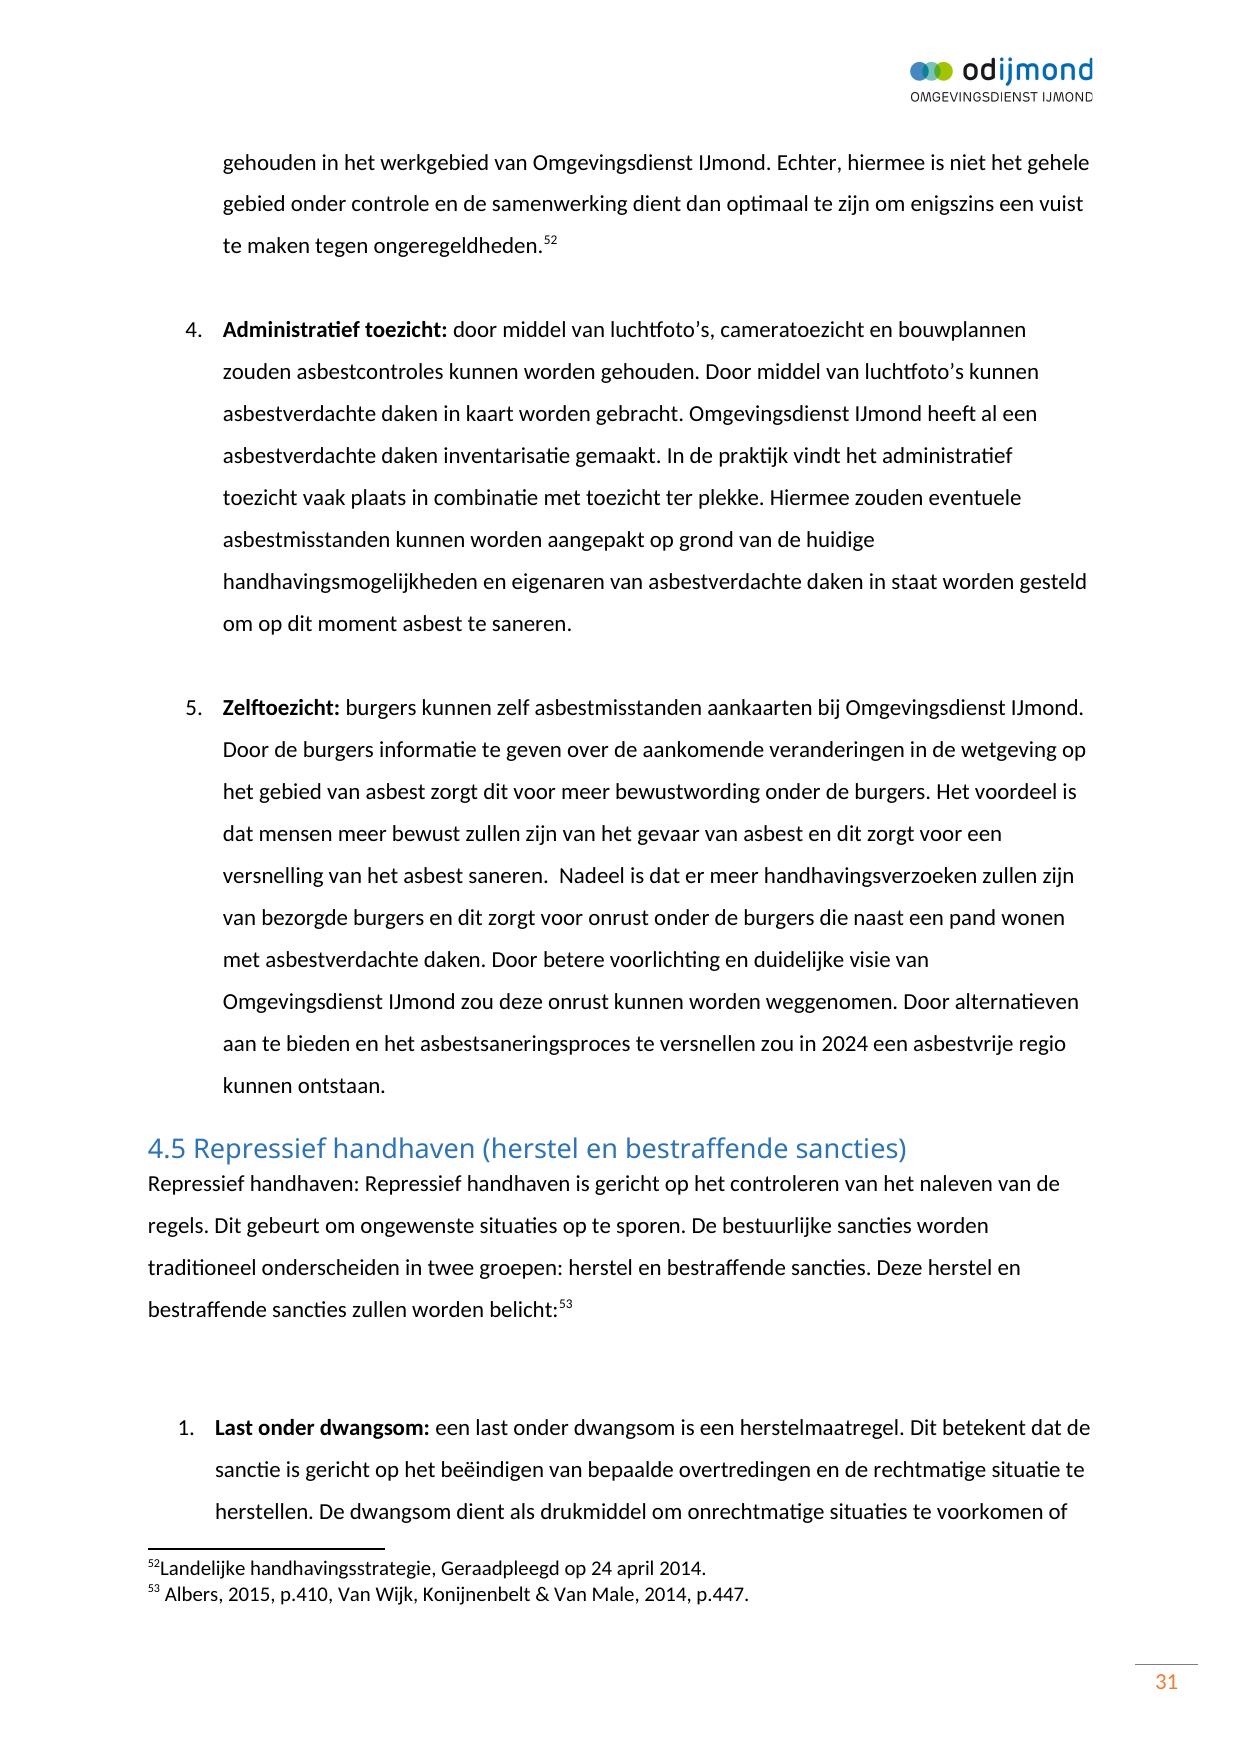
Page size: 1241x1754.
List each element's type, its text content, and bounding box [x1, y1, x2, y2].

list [185, 148, 1093, 259]
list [177, 1413, 1093, 1525]
subtitle 4.5 Repressief handhaven (herstel en bestraffende sancties) [148, 1130, 1093, 1167]
list Zelftoezicht: burgers kunnen zelf asbestmisstanden aankaarten bij Omgevingsdienst IJmond. Door de burgers informatie te geven over de aankomende veranderingen in de wetgeving op het gebied van asbest zorgt dit voor meer bewustwording onder de burgers. Het voordeel is dat mensen meer bewust zullen zijn van het gevaar van asbest en dit zorgt voor een versnelling van het asbest saneren. Nadeel is dat er meer handhavingsverzoeken zullen zijn van bezorgde burgers en dit zorgt voor onrust onder de burgers die naast een pand wonen met asbestverdachte daken. Door betere voorlichting en duidelijke visie van Omgevingsdienst IJmond zou deze onrust kunnen worden weggenomen. Door alternatieven aan te bieden en het asbestsaneringsproces te versnellen zou in 2024 een asbestvrije regio kunnen ontstaan. [185, 693, 1093, 1099]
list Administratief toezicht: door middel van luchtfoto’s, cameratoezicht en bouwplannen zouden asbestcontroles kunnen worden gehouden. Door middel van luchtfoto’s kunnen asbestverdachte daken in kaart worden gebracht. Omgevingsdienst IJmond heeft al een asbestverdachte daken inventarisatie gemaakt. In de praktijk vindt het administratief toezicht vaak plaats in combinatie met toezicht ter plekke. Hiermee zouden eventuele asbestmisstanden kunnen worden aangepakt op grond van de huidige handhavingsmogelijkheden en eigenaren van asbestverdachte daken in staat worden gesteld om op dit moment asbest te saneren. [185, 316, 1093, 637]
picture [910, 57, 1093, 102]
text Repressief handhaven: Repressief handhaven is gericht op het controleren van het naleven van de regels. Dit gebeurt om ongewenste situaties op te sporen. De bestuurlijke sancties worden traditioneel onderscheiden in twee groepen: herstel en bestraffende sancties. Deze herstel en bestraffende sancties zullen worden belicht: [148, 1169, 1093, 1323]
